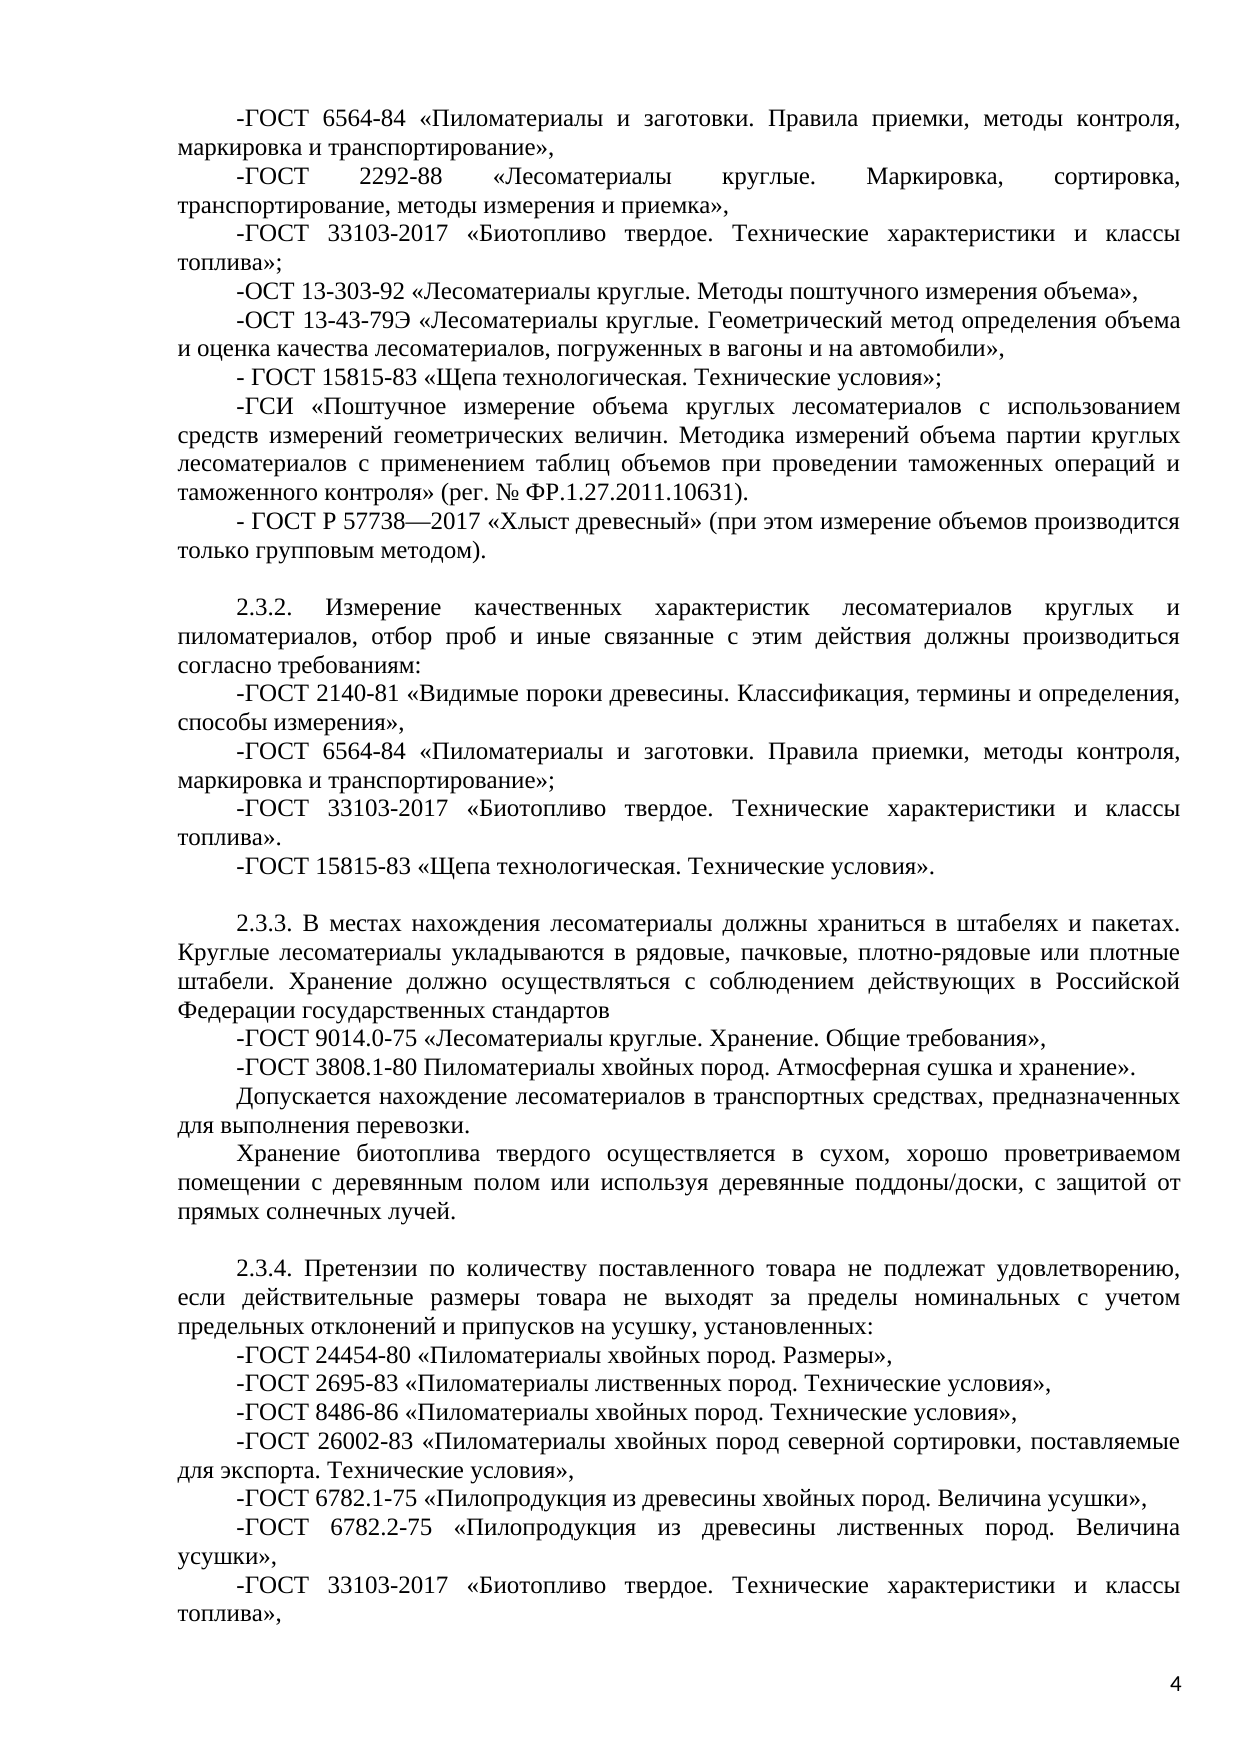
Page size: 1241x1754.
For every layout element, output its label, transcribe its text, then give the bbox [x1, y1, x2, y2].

text -ГОСТ 33103-2017 «Биотопливо твердое. Технические характеристики и классы топлива». [177, 793, 1181, 851]
text -ГОСТ 2695-83 «Пиломатериалы лиственных пород. Технические условия», [177, 1368, 1181, 1397]
text Допускается нахождение лесоматериалов в транспортных средствах, предназначенных для выполнения перевозки. [177, 1081, 1181, 1138]
text 2.3.2. Измерение качественных характеристик лесоматериалов круглых и пиломатериалов, отбор проб и иные связанные с этим действия должны производиться согласно требованиям: [177, 592, 1181, 678]
text -ГОСТ 6564-84 «Пиломатериалы и заготовки. Правила приемки, методы контроля, маркировка и транспортирование»; [177, 736, 1181, 793]
text -ГСИ «Поштучное измерение объема круглых лесоматериалов с использованием средств измерений геометрических величин. Методика измерений объема партии круглых лесоматериалов с применением таблиц объемов при проведении таможенных операций и таможенного контроля» (рег. № ФР.1.27.2011.10631). [177, 391, 1181, 506]
text - ГОСТ 15815-83 «Щепа технологическая. Технические условия»; [177, 362, 1181, 391]
text -ГОСТ 15815-83 «Щепа технологическая. Технические условия». [177, 851, 1181, 880]
text -ГОСТ 33103-2017 «Биотопливо твердое. Технические характеристики и классы топлива»; [177, 218, 1181, 276]
text -ГОСТ 2140-81 «Видимые пороки древесины. Классификация, термины и определения, способы измерения», [177, 678, 1181, 736]
text -ГОСТ 8486-86 «Пиломатериалы хвойных пород. Технические условия», [177, 1397, 1181, 1426]
text -ОСТ 13-43-79Э «Лесоматериалы круглые. Геометрический метод определения объема и оценка качества лесоматериалов, погруженных в вагоны и на автомобили», [177, 305, 1181, 362]
text Хранение биотоплива твердого осуществляется в сухом, хорошо проветриваемом помещении с деревянным полом или используя деревянные поддоны/доски, с защитой от прямых солнечных лучей. [177, 1138, 1181, 1225]
text -ГОСТ 33103-2017 «Биотопливо твердое. Технические характеристики и классы топлива», [177, 1570, 1181, 1627]
text 2.3.4. Претензии по количеству поставленного товара не подлежат удовлетворению, если действительные размеры товара не выходят за пределы номинальных с учетом предельных отклонений и припусков на усушку, установленных: [177, 1253, 1181, 1340]
text -ГОСТ 6564-84 «Пиломатериалы и заготовки. Правила приемки, методы контроля, маркировка и транспортирование», [177, 103, 1181, 161]
text -ГОСТ 24454-80 «Пиломатериалы хвойных пород. Размеры», [177, 1340, 1181, 1368]
text -ГОСТ 9014.0-75 «Лесоматериалы круглые. Хранение. Общие требования», [177, 1023, 1181, 1052]
text -ГОСТ 2292-88 «Лесоматериалы круглые. Маркировка, сортировка, транспортирование, методы измерения и приемка», [177, 161, 1181, 218]
text -ГОСТ 3808.1-80 Пиломатериалы хвойных пород. Атмосферная сушка и хранение». [177, 1052, 1181, 1081]
text -ГОСТ 6782.1-75 «Пилопродукция из древесины хвойных пород. Величина усушки», [177, 1483, 1181, 1512]
text - ГОСТ Р 57738—2017 «Хлыст древесный» (при этом измерение объемов производится только групповым методом). [177, 506, 1181, 563]
text -ОСТ 13-303-92 «Лесоматериалы круглые. Методы поштучного измерения объема», [177, 276, 1181, 305]
text -ГОСТ 26002-83 «Пиломатериалы хвойных пород северной сортировки, поставляемые для экспорта. Технические условия», [177, 1426, 1181, 1483]
text -ГОСТ 6782.2-75 «Пилопродукция из древесины лиственных пород. Величина усушки», [177, 1512, 1181, 1570]
text 2.3.3. В местах нахождения лесоматериалы должны храниться в штабелях и пакетах. Круглые лесоматериалы укладываются в рядовые, пачковые, плотно-рядовые или плотные штабели. Хранение должно осуществляться с соблюдением действующих в Российской Федерации государственных стандартов [177, 908, 1181, 1023]
